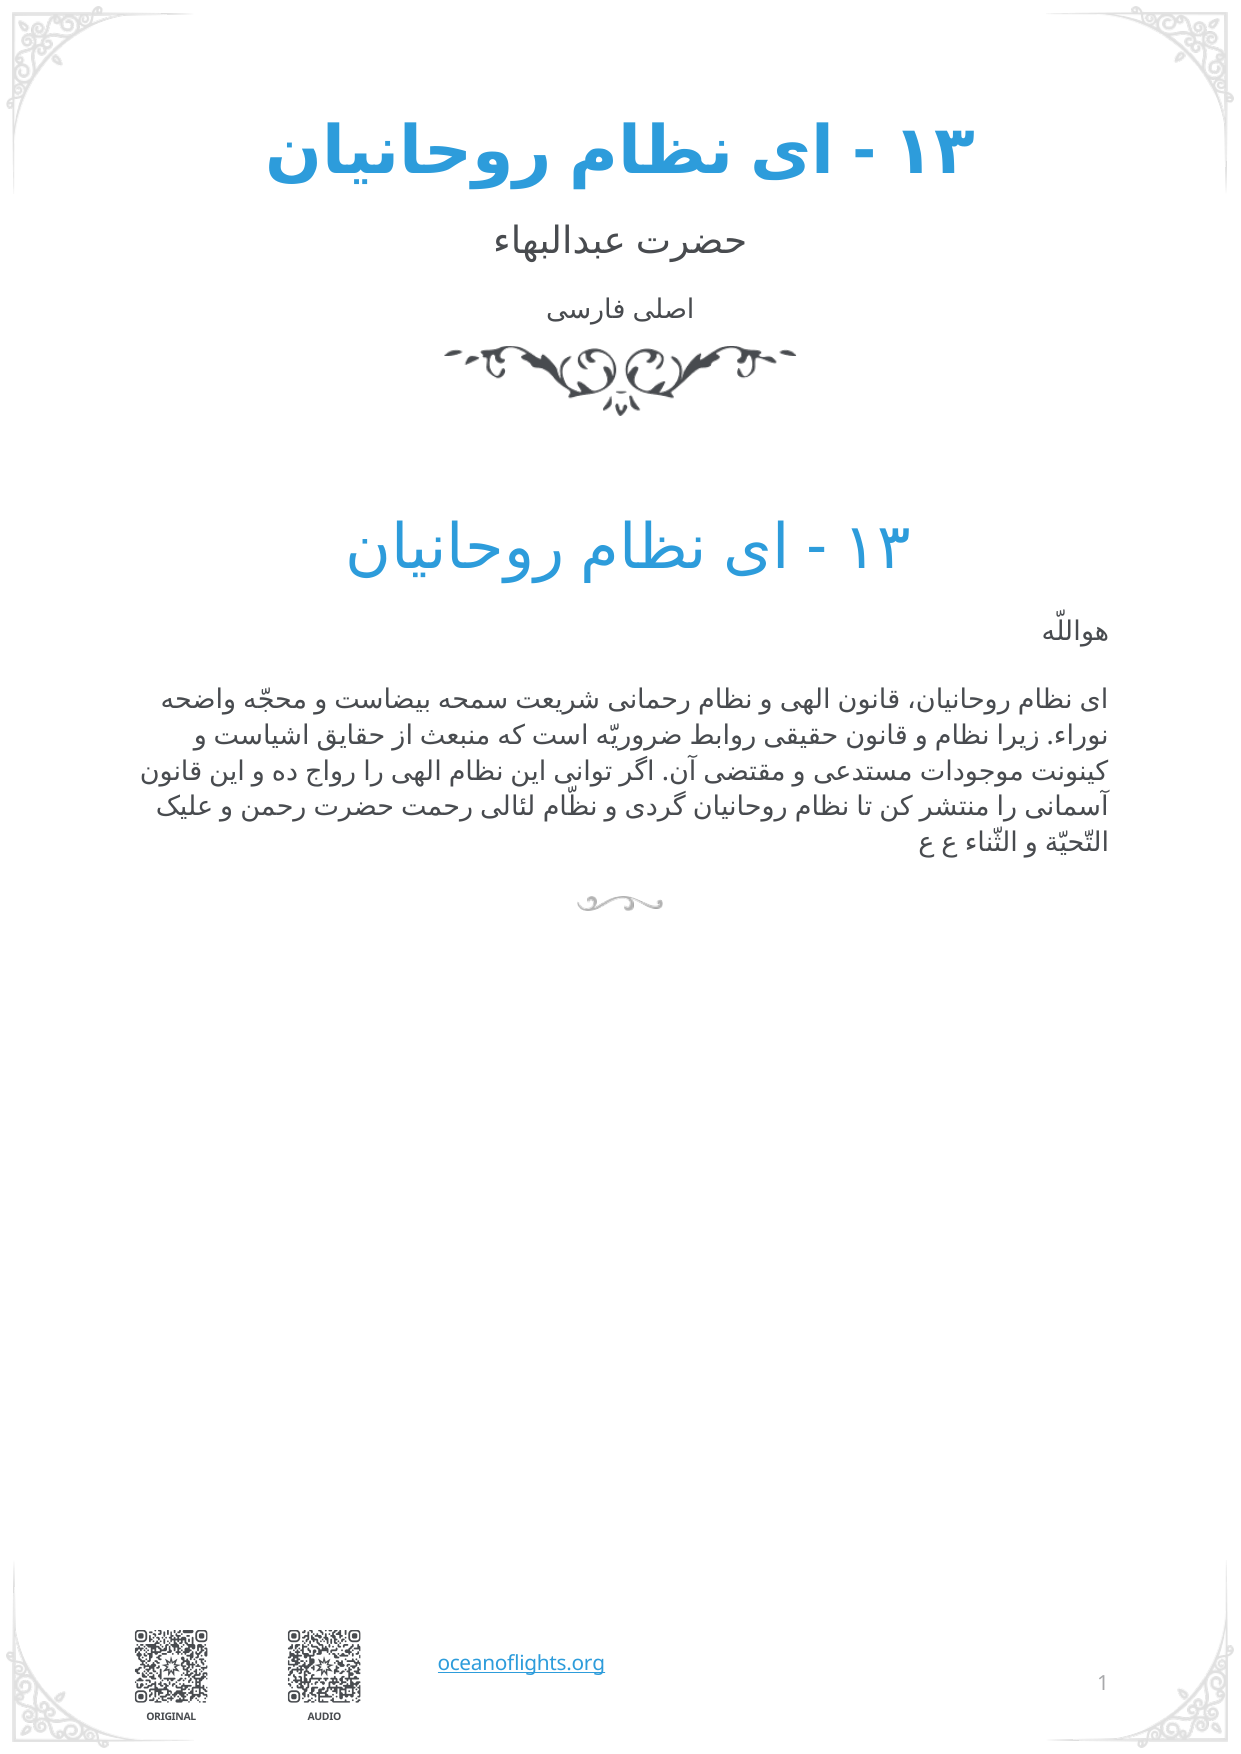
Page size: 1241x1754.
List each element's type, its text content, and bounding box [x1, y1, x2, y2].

text هواللّه [131, 616, 1109, 651]
picture [6, 1560, 208, 1748]
picture [1046, 1560, 1234, 1748]
picture [444, 346, 797, 416]
picture [577, 896, 663, 911]
subtitle ۱۳ - ای نظام روحانيان [131, 511, 1109, 582]
text اصلی فارسی [131, 294, 1109, 330]
picture [6, 6, 194, 194]
picture [1046, 6, 1234, 194]
picture [287, 1630, 361, 1703]
text حضرت عبدالبهاء [131, 221, 1109, 261]
text ای نظام روحانيان، قانون الهی و نظام رحمانی شريعت سمحه بيضاست و محجّه واضحه نوراء. زيرا نظام و قانون حقيقی روابط ضروريّه است که منبعث از حقايق اشياست و کينونت موجودات مستدعی و مقتضی آن. اگر توانی اين نظام الهی را رواج ده و اين قانون آسمانی را منتشر کن تا نظام روحانيان گردی و نظّام لئالی رحمت حضرت رحمن و عليک التّحيّة و الثّناء ع ع [131, 685, 1109, 862]
title ۱۳ - ای نظام روحانيان [131, 117, 1109, 188]
